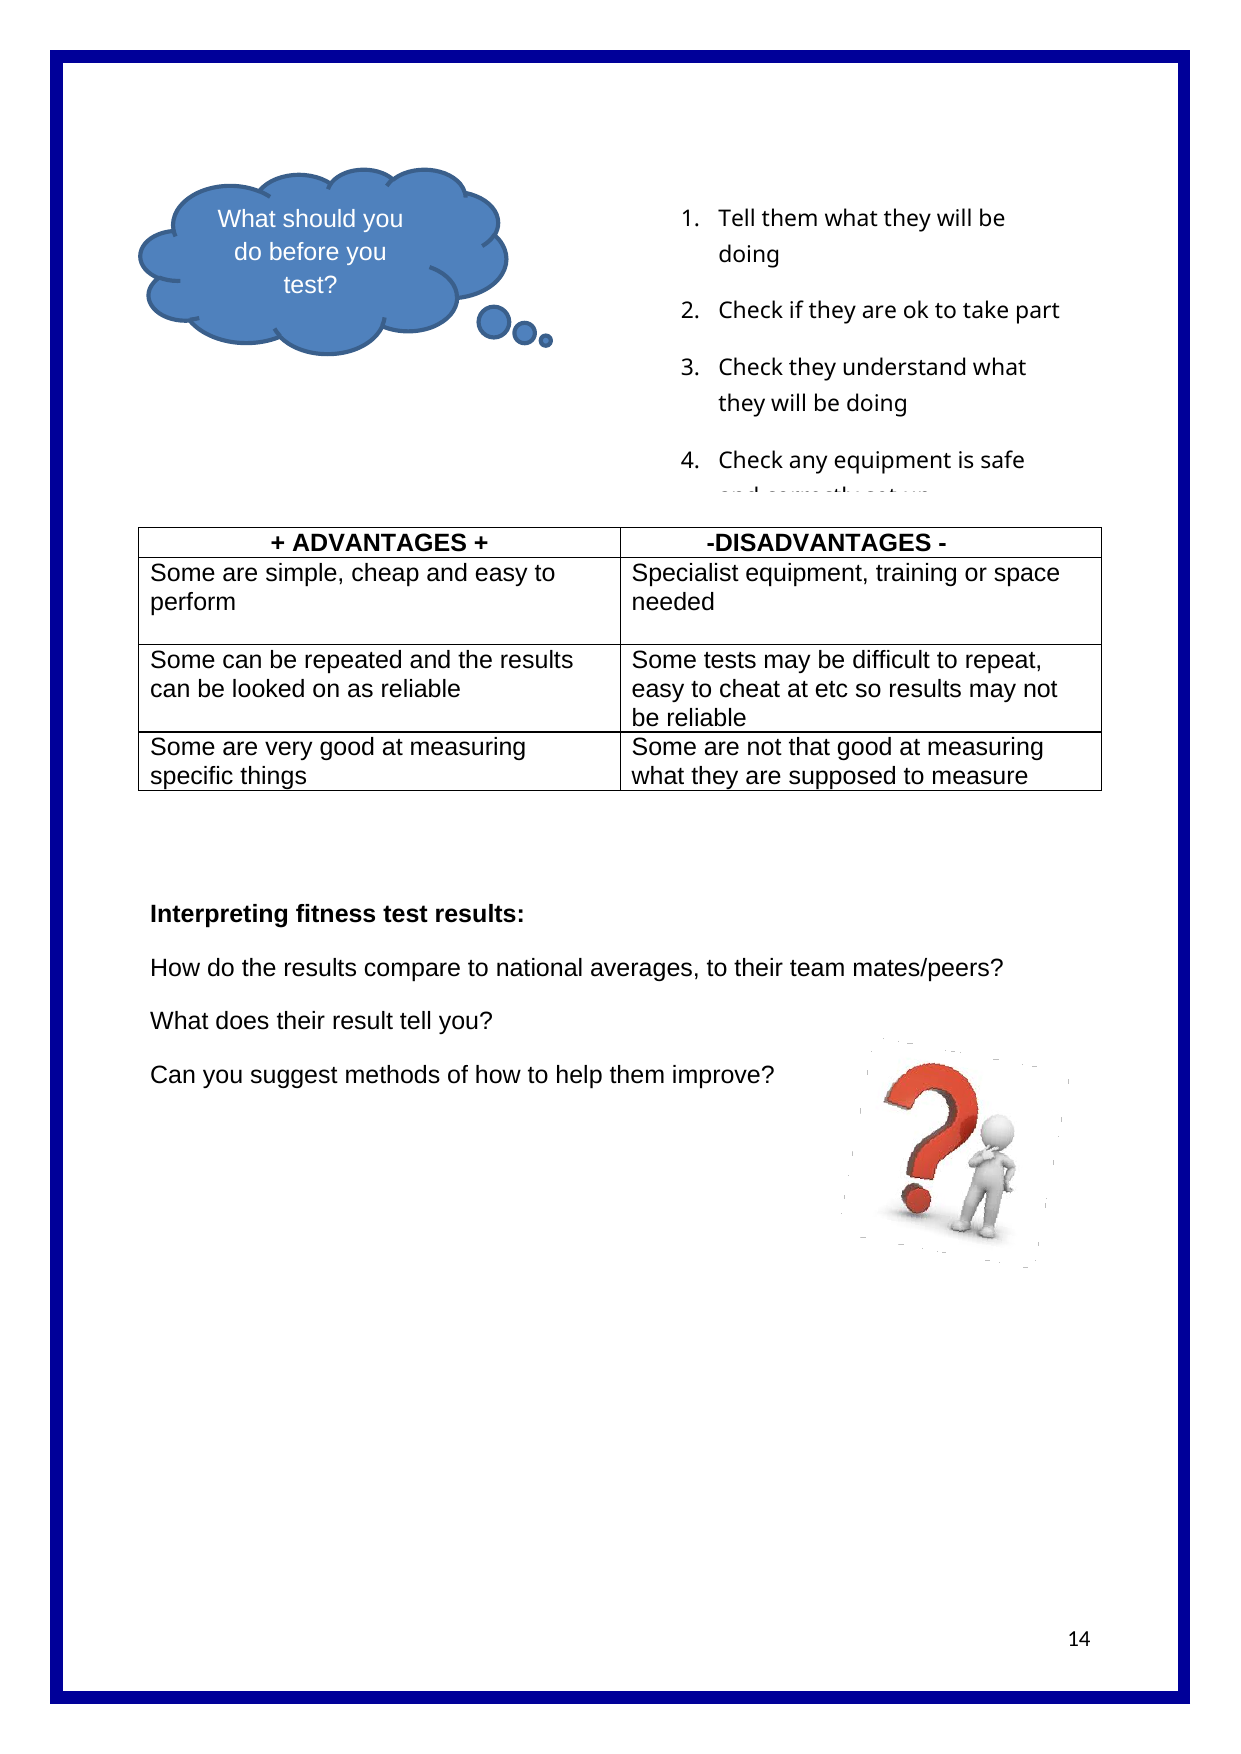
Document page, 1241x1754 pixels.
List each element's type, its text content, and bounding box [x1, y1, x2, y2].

text Can you suggest methods of how to help them improve? [150, 1060, 1090, 1301]
table_cell Some are simple, cheap and easy to perform [139, 558, 620, 644]
text How do the results compare to national averages, to their team mates/peers? [150, 952, 1090, 981]
table_cell Some tests may be difficult to repeat, easy to cheat at etc so results may not be reliable [621, 645, 1101, 731]
table_cell Some are not that good at measuring what they are supposed to measure [621, 733, 1101, 790]
text What does their result tell you? [150, 1006, 1090, 1035]
text Interpreting fitness test results: [150, 899, 1090, 927]
table_cell Some can be repeated and the results can be looked on as reliable [139, 645, 620, 731]
table_cell Specialist equipment, training or space needed [621, 558, 1101, 644]
table_cell Some are very good at measuring specific things [139, 733, 620, 790]
table_header -DISADVANTAGES - [621, 528, 1101, 557]
picture [838, 1036, 1069, 1268]
table_header + ADVANTAGES + [139, 528, 620, 557]
